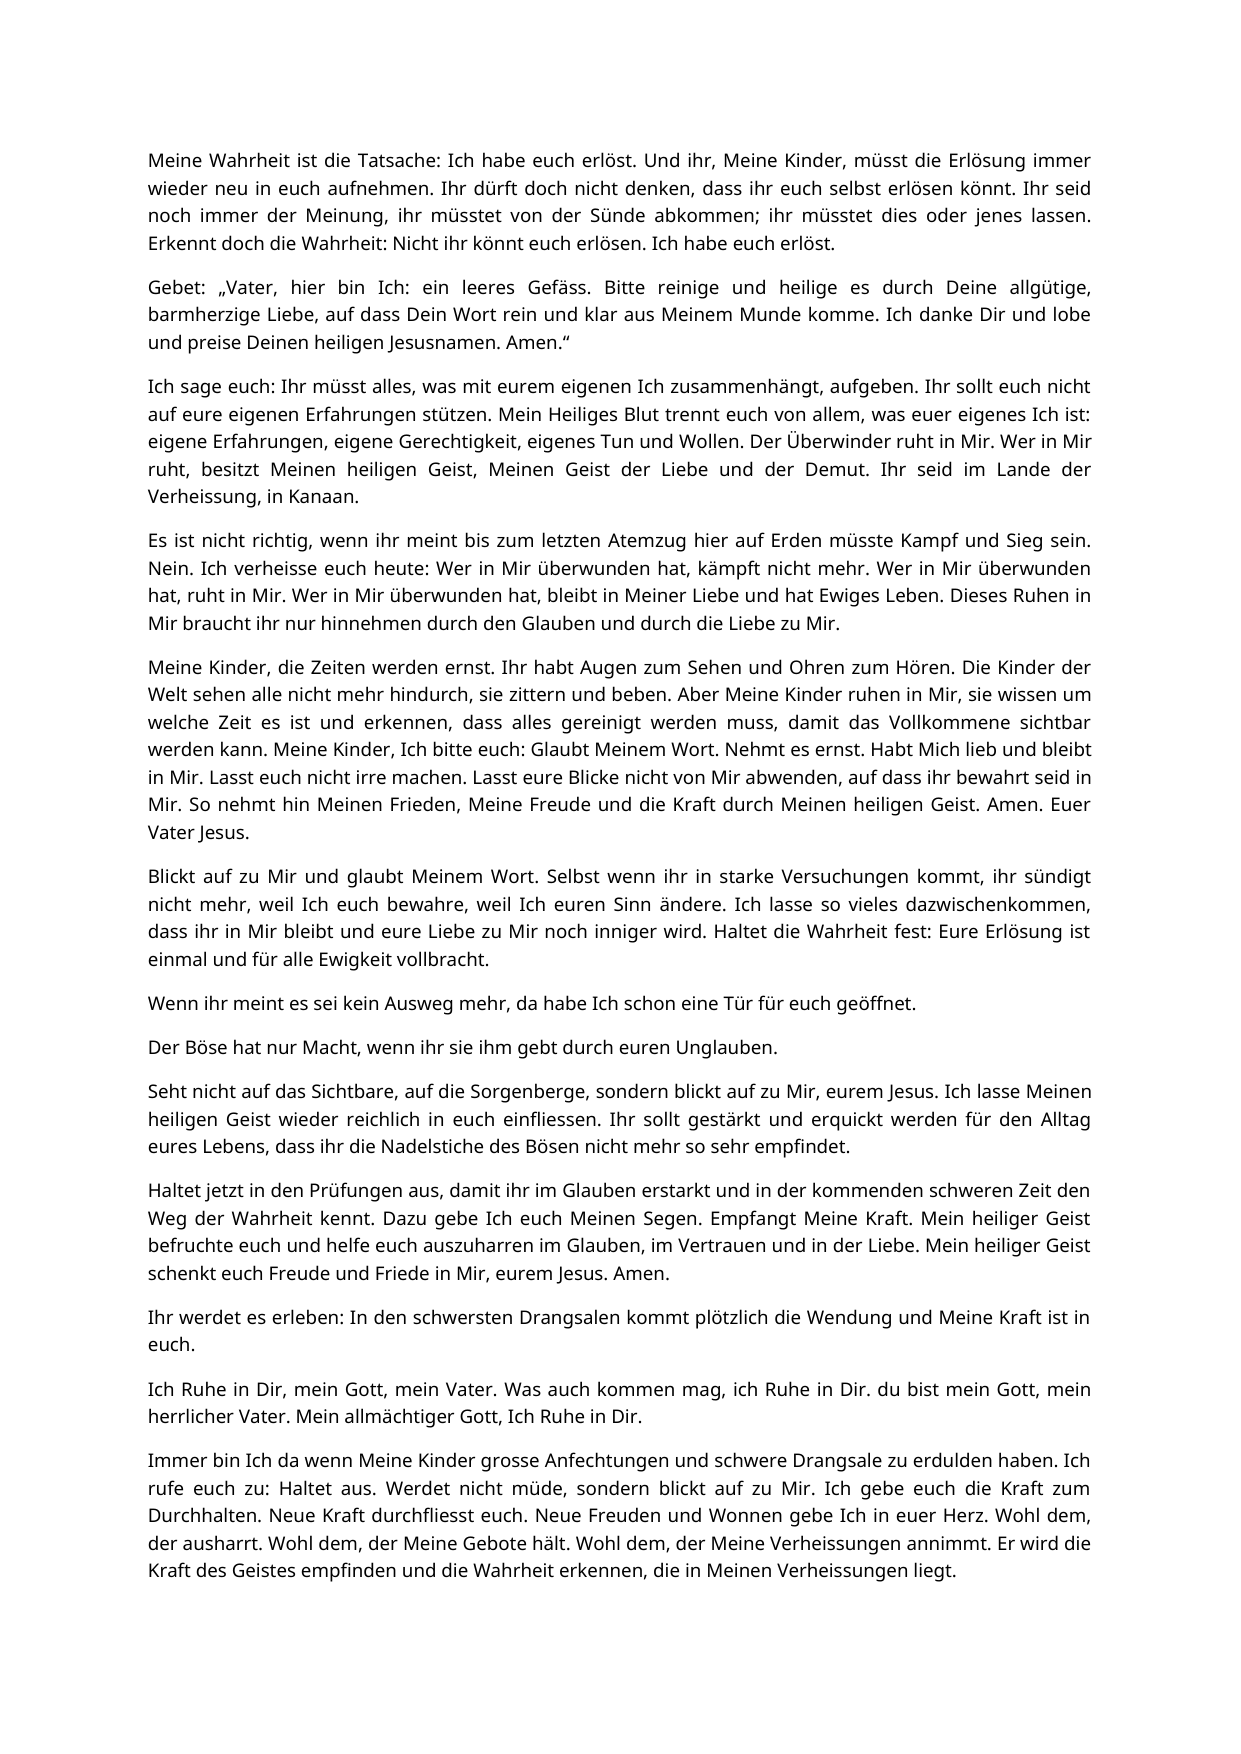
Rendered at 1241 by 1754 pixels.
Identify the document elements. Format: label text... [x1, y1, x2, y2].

text Wenn ihr meint es sei kein Ausweg mehr, da habe Ich schon eine Tür für euch geöffnet. [148, 990, 1093, 1016]
text Es ist nicht richtig, wenn ihr meint bis zum letzten Atemzug hier auf Erden müsste Kampf und Sieg sein. Nein. Ich verheisse euch heute: Wer in Mir überwunden hat, kämpft nicht mehr. Wer in Mir überwunden hat, ruht in Mir. Wer in Mir überwunden hat, bleibt in Meiner Liebe und hat Ewiges Leben. Dieses Ruhen in Mir braucht ihr nur hinnehmen durch den Glauben und durch die Liebe zu Mir. [148, 528, 1093, 636]
text Meine Wahrheit ist die Tatsache: Ich habe euch erlöst. Und ihr, Meine Kinder, müsst die Erlösung immer wieder neu in euch aufnehmen. Ihr dürft doch nicht denken, dass ihr euch selbst erlösen könnt. Ihr seid noch immer der Meinung, ihr müsstet von der Sünde abkommen; ihr müsstet dies oder jenes lassen. Erkennt doch die Wahrheit: Nicht ihr könnt euch erlösen. Ich habe euch erlöst. [148, 148, 1093, 256]
text Immer bin Ich da wenn Meine Kinder grosse Anfechtungen und schwere Drangsale zu erdulden haben. Ich rufe euch zu: Haltet aus. Werdet nicht müde, sondern blickt auf zu Mir. Ich gebe euch die Kraft zum Durchhalten. Neue Kraft durchfliesst euch. Neue Freuden und Wonnen gebe Ich in euer Herz. Wohl dem, der ausharrt. Wohl dem, der Meine Gebote hält. Wohl dem, der Meine Verheissungen annimmt. Er wird die Kraft des Geistes empfinden und die Wahrheit erkennen, die in Meinen Verheissungen liegt. [148, 1448, 1093, 1583]
text Ich sage euch: Ihr müsst alles, was mit eurem eigenen Ich zusammenhängt, aufgeben. Ihr sollt euch nicht auf eure eigenen Erfahrungen stützen. Mein Heiliges Blut trennt euch von allem, was euer eigenes Ich ist: eigene Erfahrungen, eigene Gerechtigkeit, eigenes Tun und Wollen. Der Überwinder ruht in Mir. Wer in Mir ruht, besitzt Meinen heiligen Geist, Meinen Geist der Liebe und der Demut. Ihr seid im Lande der Verheissung, in Kanaan. [148, 373, 1093, 509]
text Blickt auf zu Mir und glaubt Meinem Wort. Selbst wenn ihr in starke Versuchungen kommt, ihr sündigt nicht mehr, weil Ich euch bewahre, weil Ich euren Sinn ändere. Ich lasse so vieles dazwischenkommen, dass ihr in Mir bleibt und eure Liebe zu Mir noch inniger wird. Haltet die Wahrheit fest: Eure Erlösung ist einmal und für alle Ewigkeit vollbracht. [148, 863, 1093, 971]
text Ich Ruhe in Dir, mein Gott, mein Vater. Was auch kommen mag, ich Ruhe in Dir. du bist mein Gott, mein herrlicher Vater. Mein allmächtiger Gott, Ich Ruhe in Dir. [148, 1376, 1093, 1429]
text Haltet jetzt in den Prüfungen aus, damit ihr im Glauben erstarkt und in der kommenden schweren Zeit den Weg der Wahrheit kennt. Dazu gebe Ich euch Meinen Segen. Empfangt Meine Kraft. Mein heiliger Geist befruchte euch und helfe euch auszuharren im Glauben, im Vertrauen und in der Liebe. Mein heiliger Geist schenkt euch Freude und Friede in Mir, eurem Jesus. Amen. [148, 1178, 1093, 1286]
text Gebet: „Vater, hier bin Ich: ein leeres Gefäss. Bitte reinige und heilige es durch Deine allgütige, barmherzige Liebe, auf dass Dein Wort rein und klar aus Meinem Munde komme. Ich danke Dir und lobe und preise Deinen heiligen Jesusnamen. Amen.“ [148, 274, 1093, 355]
text Ihr werdet es erleben: In den schwersten Drangsalen kommt plötzlich die Wendung und Meine Kraft ist in euch. [148, 1304, 1093, 1357]
text Meine Kinder, die Zeiten werden ernst. Ihr habt Augen zum Sehen und Ohren zum Hören. Die Kinder der Welt sehen alle nicht mehr hindurch, sie zittern und beben. Aber Meine Kinder ruhen in Mir, sie wissen um welche Zeit es ist und erkennen, dass alles gereinigt werden muss, damit das Vollkommene sichtbar werden kann. Meine Kinder, Ich bitte euch: Glaubt Meinem Wort. Nehmt es ernst. Habt Mich lieb und bleibt in Mir. Lasst euch nicht irre machen. Lasst eure Blicke nicht von Mir abwenden, auf dass ihr bewahrt seid in Mir. So nehmt hin Meinen Frieden, Meine Freude und die Kraft durch Meinen heiligen Geist. Amen. Euer Vater Jesus. [148, 654, 1093, 845]
text Seht nicht auf das Sichtbare, auf die Sorgenberge, sondern blickt auf zu Mir, eurem Jesus. Ich lasse Meinen heiligen Geist wieder reichlich in euch einfliessen. Ihr sollt gestärkt und erquickt werden für den Alltag eures Lebens, dass ihr die Nadelstiche des Bösen nicht mehr so sehr empfindet. [148, 1078, 1093, 1159]
text Der Böse hat nur Macht, wenn ihr sie ihm gebt durch euren Unglauben. [148, 1034, 1093, 1060]
